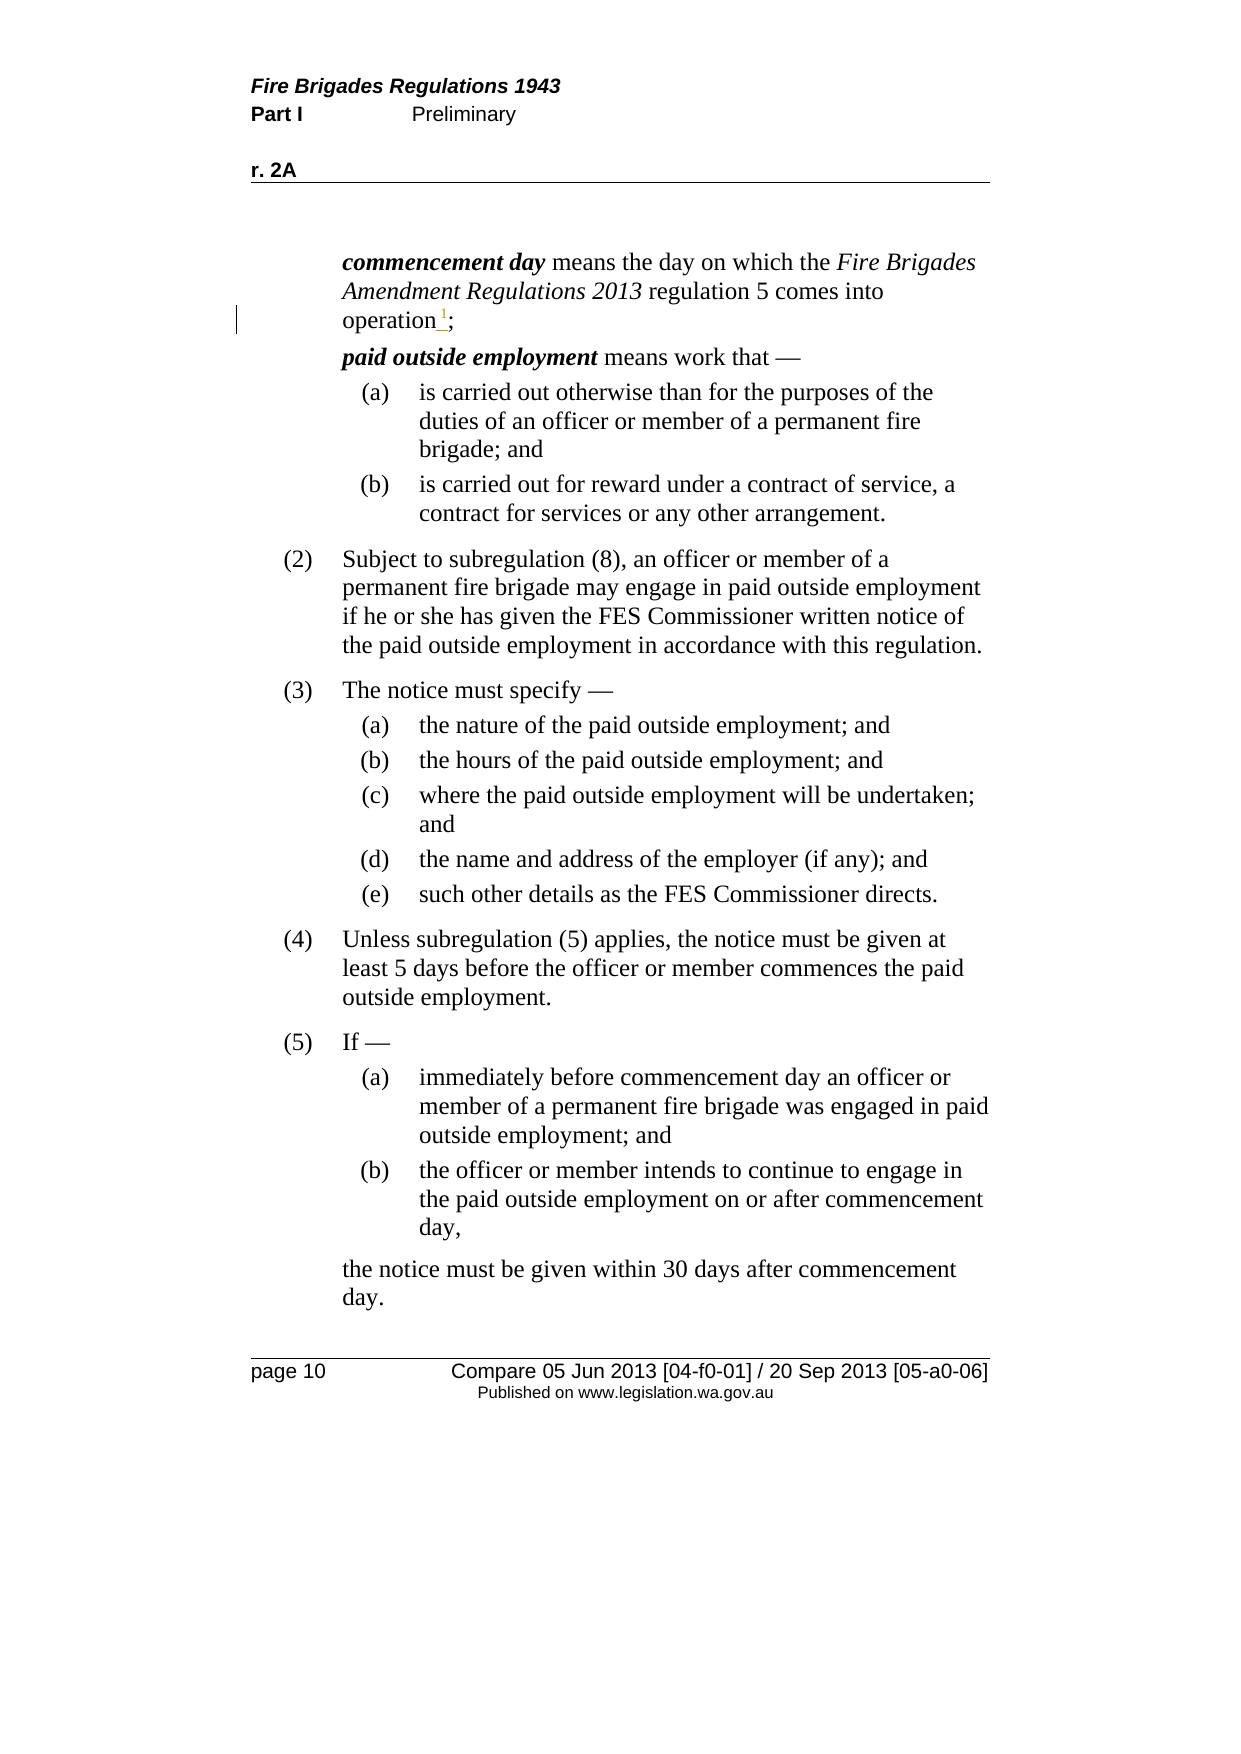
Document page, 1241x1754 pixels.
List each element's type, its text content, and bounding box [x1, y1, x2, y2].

text (5) If — [251, 1027, 990, 1056]
text (3) The notice must specify — [251, 675, 990, 704]
text (d) the name and address of the employer (if any); and [251, 844, 990, 873]
text (a) the nature of the paid outside employment; and [251, 710, 990, 739]
text the notice must be given within 30 days after commencement day. [251, 1254, 990, 1311]
text commencement day means the day on which the Fire Brigades Amendment Regulations 2013 regulation 5 comes into operation; [251, 247, 990, 334]
text (b) the officer or member intends to continue to engage in the paid outside employment on or after commencement day, [251, 1155, 990, 1241]
text (b) the hours of the paid outside employment; and [251, 745, 990, 774]
text (c) where the paid outside employment will be undertaken; and [251, 780, 990, 838]
text (e) such other details as the FES Commissioner directs. [251, 879, 990, 908]
text (4) Unless subregulation (5) applies, the notice must be given at least 5 days before the officer or member commences the paid outside employment. [251, 924, 990, 1011]
text (a) is carried out otherwise than for the purposes of the duties of an officer or member of a permanent fire brigade; and [251, 377, 990, 463]
text (a) immediately before commencement day an officer or member of a permanent fire brigade was engaged in paid outside employment; and [251, 1062, 990, 1149]
text (2) Subject to subregulation (8), an officer or member of a permanent fire brigade may engage in paid outside employment if he or she has given the FES Commissioner written notice of the paid outside employment in accordance with this regulation. [251, 544, 990, 659]
text (b) is carried out for reward under a contract of service, a contract for services or any other arrangement. [251, 469, 990, 527]
text paid outside employment means work that — [251, 342, 990, 371]
